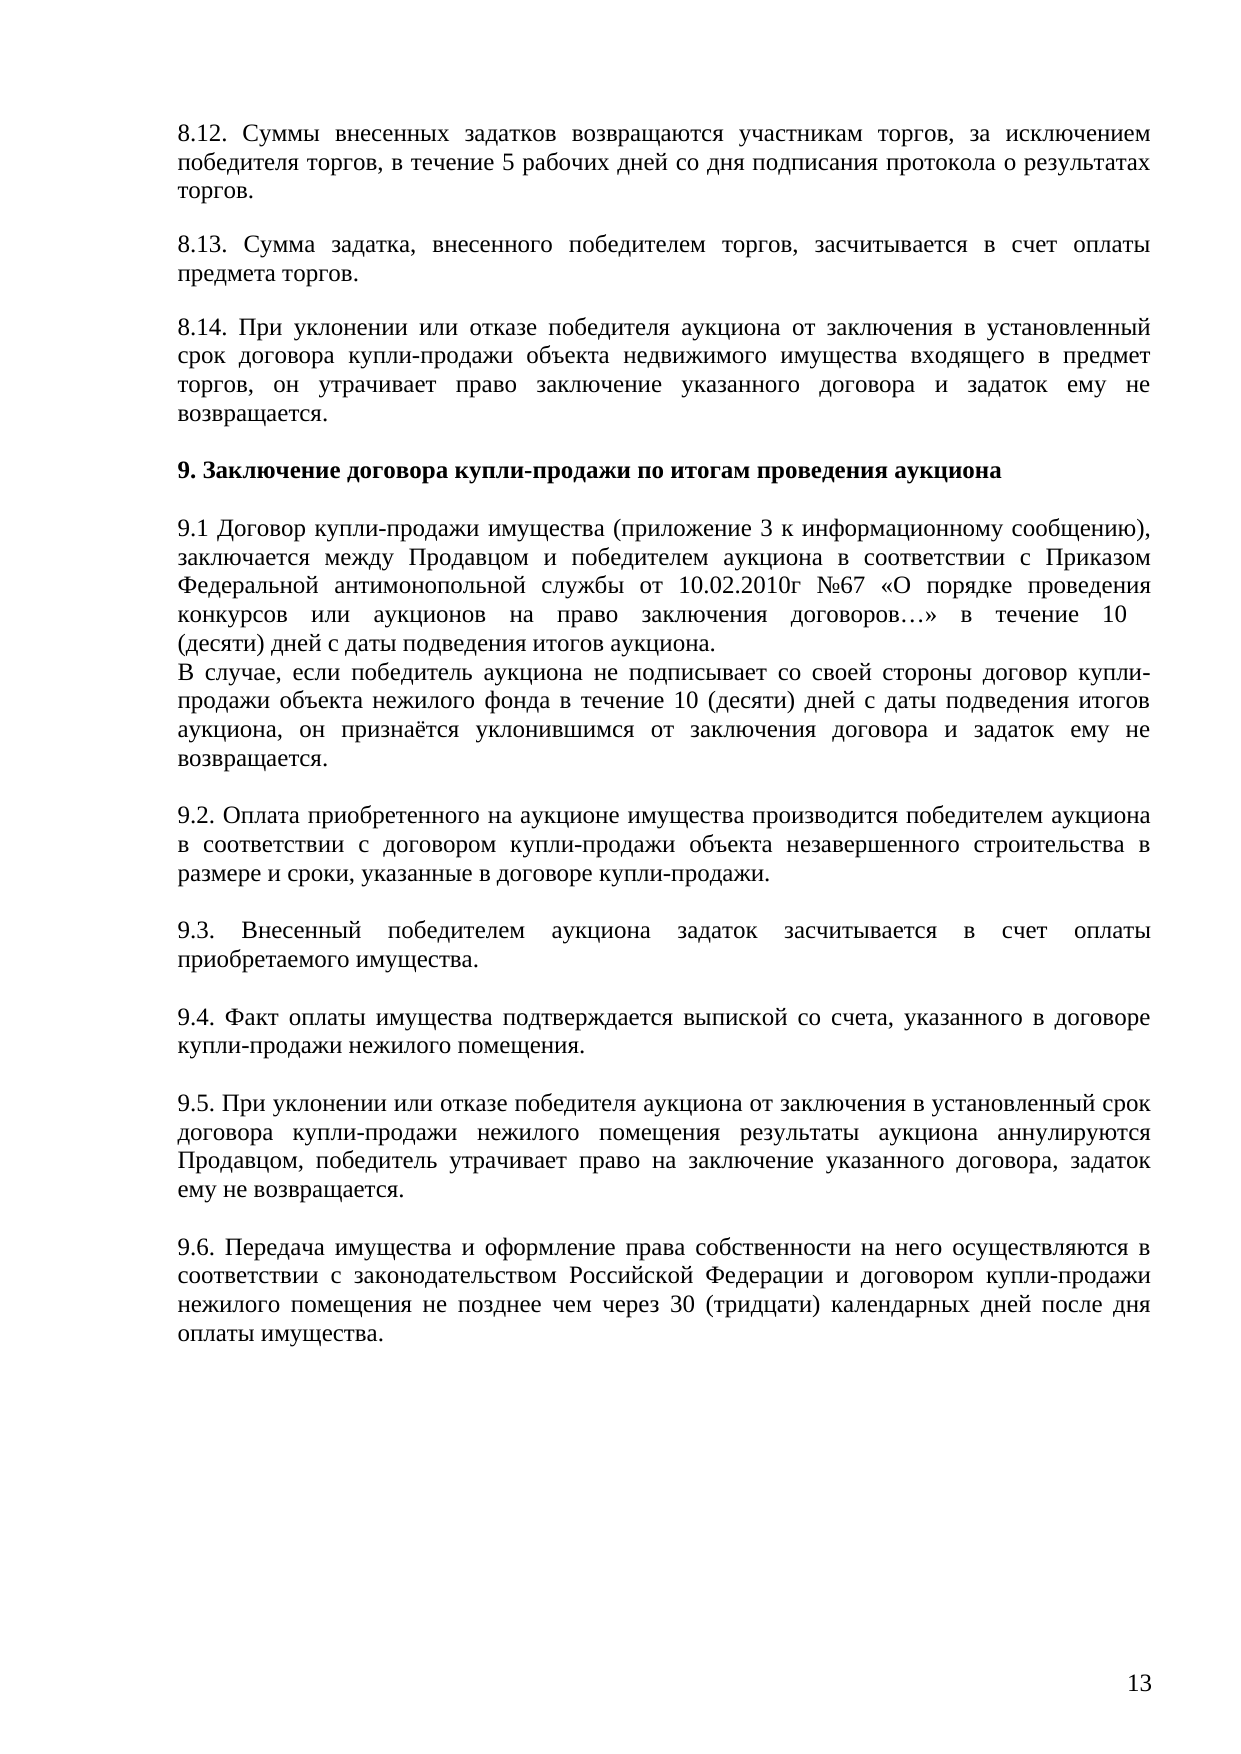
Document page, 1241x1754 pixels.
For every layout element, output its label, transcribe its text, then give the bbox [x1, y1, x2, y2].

list 9.5. При уклонении или отказе победителя аукциона от заключения в установленный срок договора купли-продажи нежилого помещения результаты аукциона аннулируются Продавцом, победитель утрачивает право на заключение указанного договора, задаток ему не возвращается. [177, 1088, 1152, 1203]
list 9.3. Внесенный победителем аукциона задаток засчитывается в счет оплаты приобретаемого имущества. [177, 916, 1152, 973]
list 9. Заключение договора купли-продажи по итогам проведения аукциона [177, 456, 1152, 484]
list 9.1 Договор купли-продажи имущества (приложение 3 к информационному сообщению), заключается между Продавцом и победителем аукциона в соответствии с Приказом Федеральной антимонопольной службы от 10.02.2010г №67 «О порядке проведения конкурсов или аукционов на право заключения договоров…» в течение 10 (десяти) дней с даты подведения итогов аукциона. [177, 513, 1152, 657]
list В случае, если победитель аукциона не подписывает со своей стороны договор купли-продажи объекта нежилого фонда в течение 10 (десяти) дней с даты подведения итогов аукциона, он признаётся уклонившимся от заключения договора и задаток ему не возвращается. [177, 657, 1152, 772]
text 8.12. Суммы внесенных задатков возвращаются участникам торгов, за исключением победителя торгов, в течение 5 рабочих дней со дня подписания протокола о результатах торгов. [177, 118, 1152, 204]
list 8.14. При уклонении или отказе победителя аукциона от заключения в установленный срок договора купли-продажи объекта недвижимого имущества входящего в предмет торгов, он утрачивает право заключение указанного договора и задаток ему не возвращается. [177, 312, 1152, 427]
text 8.13. Сумма задатка, внесенного победителем торгов, засчитывается в счет оплаты предмета торгов. [177, 229, 1152, 287]
list 9.6. Передача имущества и оформление права собственности на него осуществляются в соответствии с законодательством Российской Федерации и договором купли-продажи нежилого помещения не позднее чем через 30 (тридцати) календарных дней после дня оплаты имущества. [177, 1232, 1152, 1347]
list 9.4. Факт оплаты имущества подтверждается выпиской со счета, указанного в договоре купли-продажи нежилого помещения. [177, 1002, 1152, 1059]
list 9.2. Оплата приобретенного на аукционе имущества производится победителем аукциона в соответствии с договором купли-продажи объекта незавершенного строительства в размере и сроки, указанные в договоре купли-продажи. [177, 801, 1152, 887]
